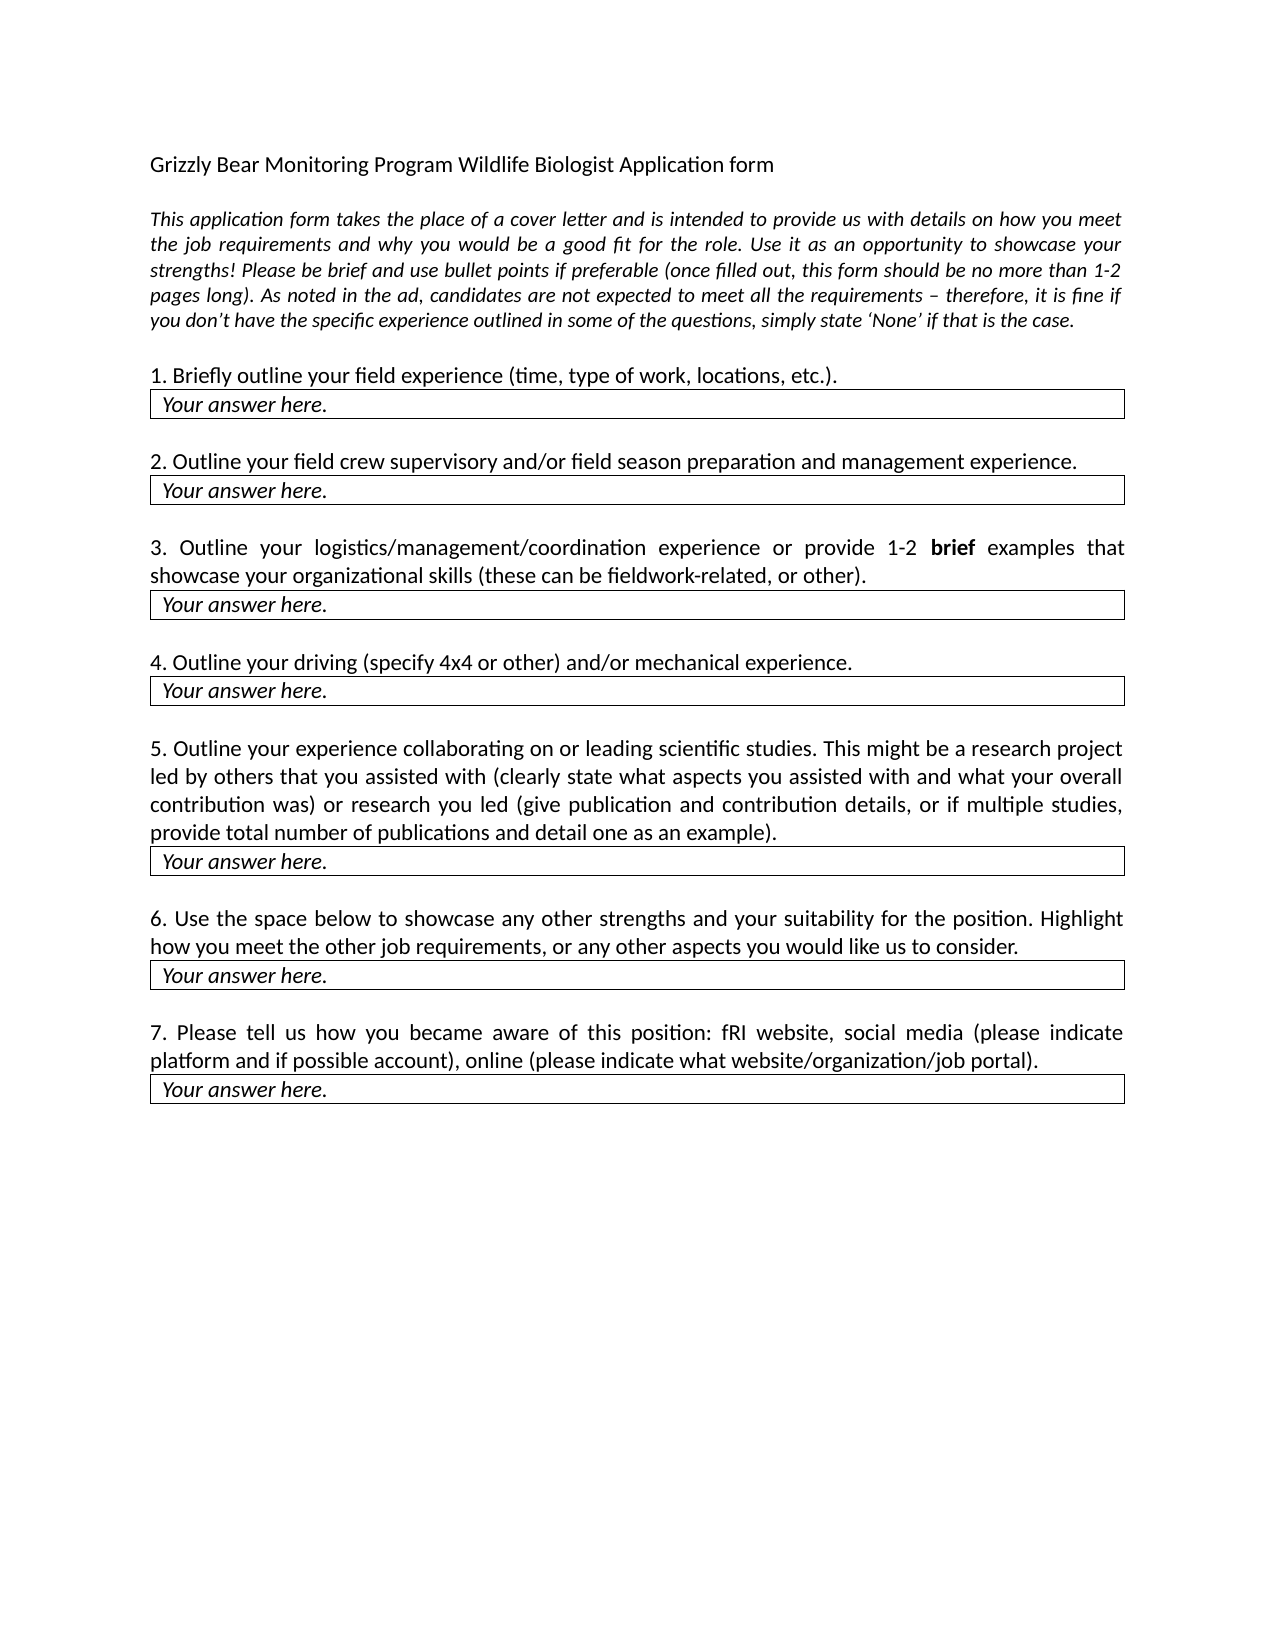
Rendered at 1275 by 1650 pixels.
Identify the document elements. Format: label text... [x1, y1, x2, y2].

text This application form takes the place of a cover letter and is intended to provide us with details on how you meet the job requirements and why you would be a good fit for the role. Use it as an opportunity to showcase your strengths! Please be brief and use bullet points if preferable (once filled out, this form should be no more than 1-2 pages long). As noted in the ad, candidates are not expected to meet all the requirements – therefore, it is fine if you don’t have the specific experience outlined in some of the questions, simply state ‘None’ if that is the case. [150, 206, 1125, 333]
text 7. Please tell us how you became aware of this position: fRI website, social media (please indicate platform and if possible account), online (please indicate what website/organization/job portal). [150, 1018, 1125, 1074]
table_header Your answer here. [151, 961, 1124, 989]
table_header Your answer here. [151, 1075, 1124, 1103]
text 6. Use the space below to showcase any other strengths and your suitability for the position. Highlight how you meet the other job requirements, or any other aspects you would like us to consider. [150, 904, 1125, 960]
text 5. Outline your experience collaborating on or leading scientific studies. This might be a research project led by others that you assisted with (clearly state what aspects you assisted with and what your overall contribution was) or research you led (give publication and contribution details, or if multiple studies, provide total number of publications and detail one as an example). [150, 734, 1125, 846]
table_header Your answer here. [151, 476, 1124, 504]
text Grizzly Bear Monitoring Program Wildlife Biologist Application form [150, 150, 1125, 178]
text 1. Briefly outline your field experience (time, type of work, locations, etc.). [150, 361, 1125, 389]
table_header Your answer here. [151, 847, 1124, 875]
text 4. Outline your driving (specify 4x4 or other) and/or mechanical experience. [150, 648, 1125, 676]
table_header Your answer here. [151, 677, 1124, 705]
table_header Your answer here. [151, 591, 1124, 618]
text 3. Outline your logistics/management/coordination experience or provide 1-2 brief examples that showcase your organizational skills (these can be fieldwork-related, or other). [150, 533, 1125, 589]
text 2. Outline your field crew supervisory and/or field season preparation and management experience. [150, 447, 1125, 475]
table_header Your answer here. [151, 390, 1124, 418]
